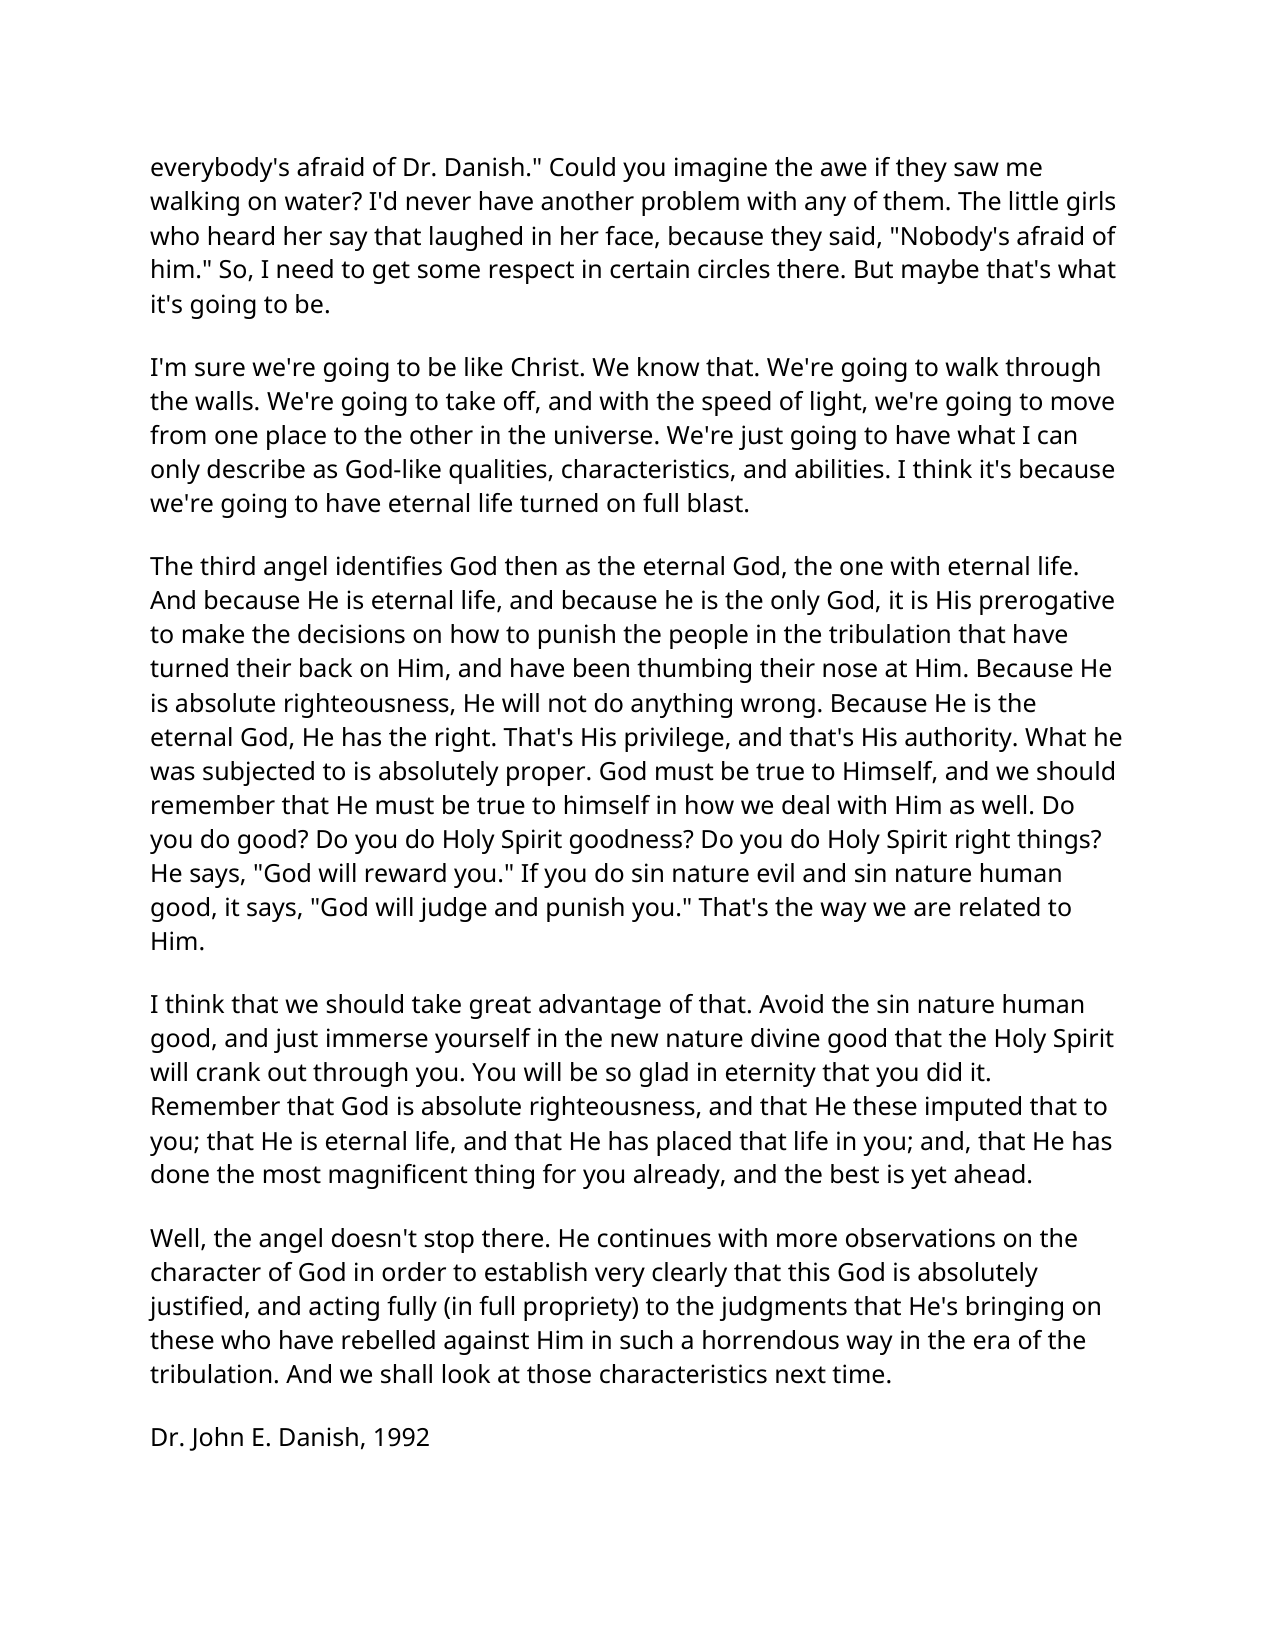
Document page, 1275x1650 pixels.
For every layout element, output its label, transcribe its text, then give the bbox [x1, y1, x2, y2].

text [150, 150, 1125, 320]
text Well, the angel doesn't stop there. He continues with more observations on the character of God in order to establish very clearly that this God is absolutely justified, and acting fully (in full propriety) to the judgments that He's bringing on these who have rebelled against Him in such a horrendous way in the era of the tribulation. And we shall look at those characteristics next time. [150, 1220, 1125, 1391]
text I think that we should take great advantage of that. Avoid the sin nature human good, and just immerse yourself in the new nature divine good that the Holy Spirit will crank out through you. You will be so glad in eternity that you did it. Remember that God is absolute righteousness, and that He these imputed that to you; that He is eternal life, and that He has placed that life in you; and, that He has done the most magnificent thing for you already, and the best is yet ahead. [150, 987, 1125, 1191]
text I'm sure we're going to be like Christ. We know that. We're going to walk through the walls. We're going to take off, and with the speed of light, we're going to move from one place to the other in the universe. We're just going to have what I can only describe as God-like qualities, characteristics, and abilities. I think it's because we're going to have eternal life turned on full blast. [150, 349, 1125, 520]
text The third angel identifies God then as the eternal God, the one with eternal life. And because He is eternal life, and because he is the only God, it is His prerogative to make the decisions on how to punish the people in the tribulation that have turned their back on Him, and have been thumbing their nose at Him. Because He is absolute righteousness, He will not do anything wrong. Because He is the eternal God, He has the right. That's His privilege, and that's His authority. What he was subjected to is absolutely proper. God must be true to Himself, and we should remember that He must be true to himself in how we deal with Him as well. Do you do good? Do you do Holy Spirit goodness? Do you do Holy Spirit right things? He says, "God will reward you." If you do sin nature evil and sin nature human good, it says, "God will judge and punish you." That's the way we are related to Him. [150, 549, 1125, 958]
text Dr. John E. Danish, 1992 [150, 1420, 1125, 1454]
